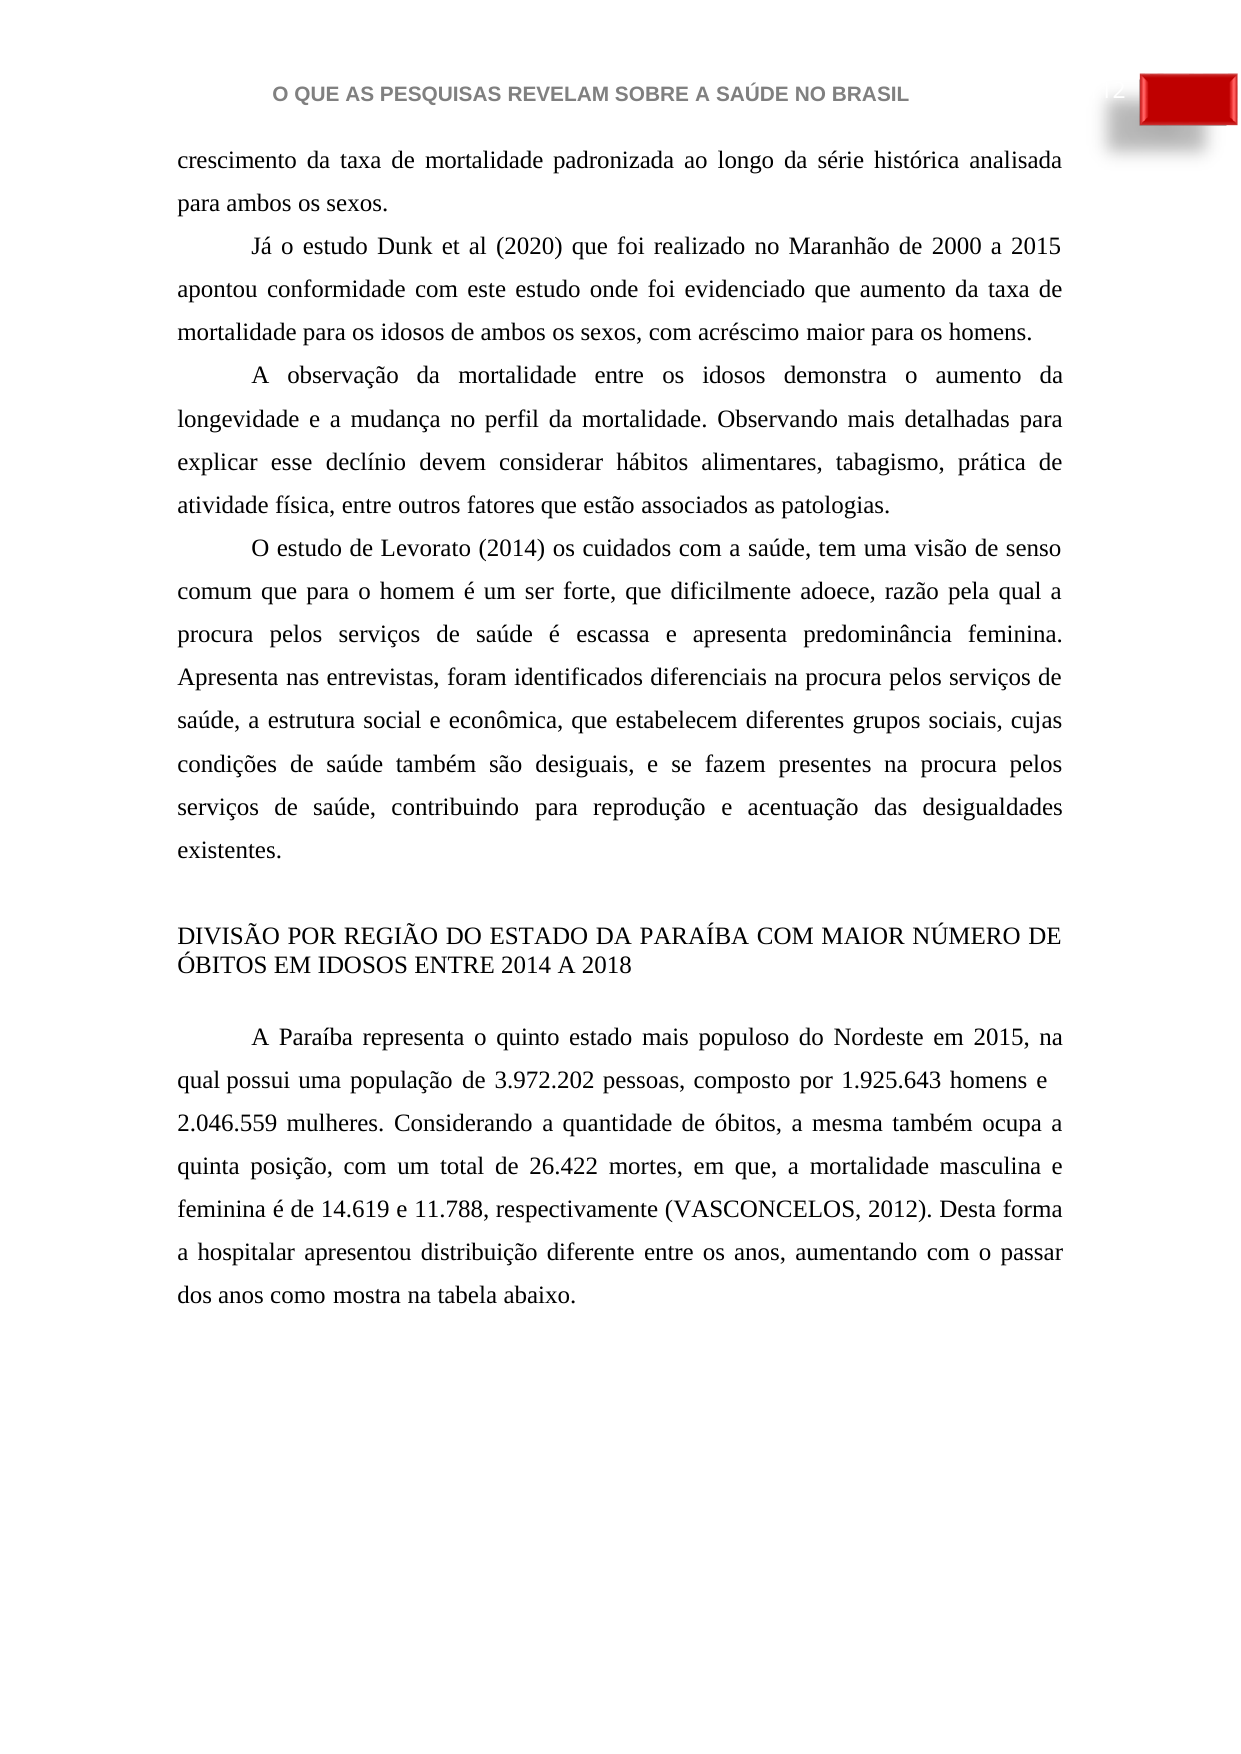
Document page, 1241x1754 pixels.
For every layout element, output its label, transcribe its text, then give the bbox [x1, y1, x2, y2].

text 2.046.559 mulheres. Considerando a quantidade de óbitos, a mesma também ocupa a quinta posição, com um total de 26.422 mortes, em que, a mortalidade masculina e feminina é de 14.619 e 11.788, respectivamente (VASCONCELOS, 2012). Desta forma a hospitalar apresentou distribuição diferente entre os anos, aumentando com o passar dos anos como mostra na tabela abaixo. [177, 1108, 1064, 1309]
text A Paraíba representa o quinto estado mais populoso do Nordeste em 2015, na qual possui uma população de 3.972.202 pessoas, composto por 1.925.643 homens e [177, 1022, 1063, 1094]
picture [1086, 73, 1238, 171]
text crescimento da taxa de mortalidade padronizada ao longo da série histórica analisada para ambos os sexos. [177, 145, 1062, 217]
text O estudo de Levorato (2014) os cuidados com a saúde, tem uma visão de senso comum que para o homem é um ser forte, que dificilmente adoece, razão pela qual a procura pelos serviços de saúde é escassa e apresenta predominância feminina. Apresenta nas entrevistas, foram identificados diferenciais na procura pelos serviços de saúde, a estrutura social e econômica, que estabelecem diferentes grupos sociais, cujas condições de saúde também são desiguais, e se fazem presentes na procura pelos serviços de saúde, contribuindo para reprodução e acentuação das desigualdades existentes. [177, 533, 1063, 864]
text A observação da mortalidade entre os idosos demonstra o aumento da longevidade e a mudança no perfil da mortalidade. Observando mais detalhadas para explicar esse declínio devem considerar hábitos alimentares, tabagismo, prática de atividade física, entre outros fatores que estão associados as patologias. [177, 361, 1063, 519]
text Já o estudo Dunk et al (2020) que foi realizado no Maranhão de 2000 a 2015 apontou conformidade com este estudo onde foi evidenciado que aumento da taxa de mortalidade para os idosos de ambos os sexos, com acréscimo maior para os homens. [177, 231, 1063, 346]
text O QUE AS PESQUISAS REVELAM SOBRE A SAÚDE NO BRASIL [272, 82, 1163, 106]
text DIVISÃO POR REGIÃO DO ESTADO DA PARAÍBA COM MAIOR NÚMERO DE ÓBITOS EM IDOSOS ENTRE 2014 A 2018 [177, 921, 1063, 979]
